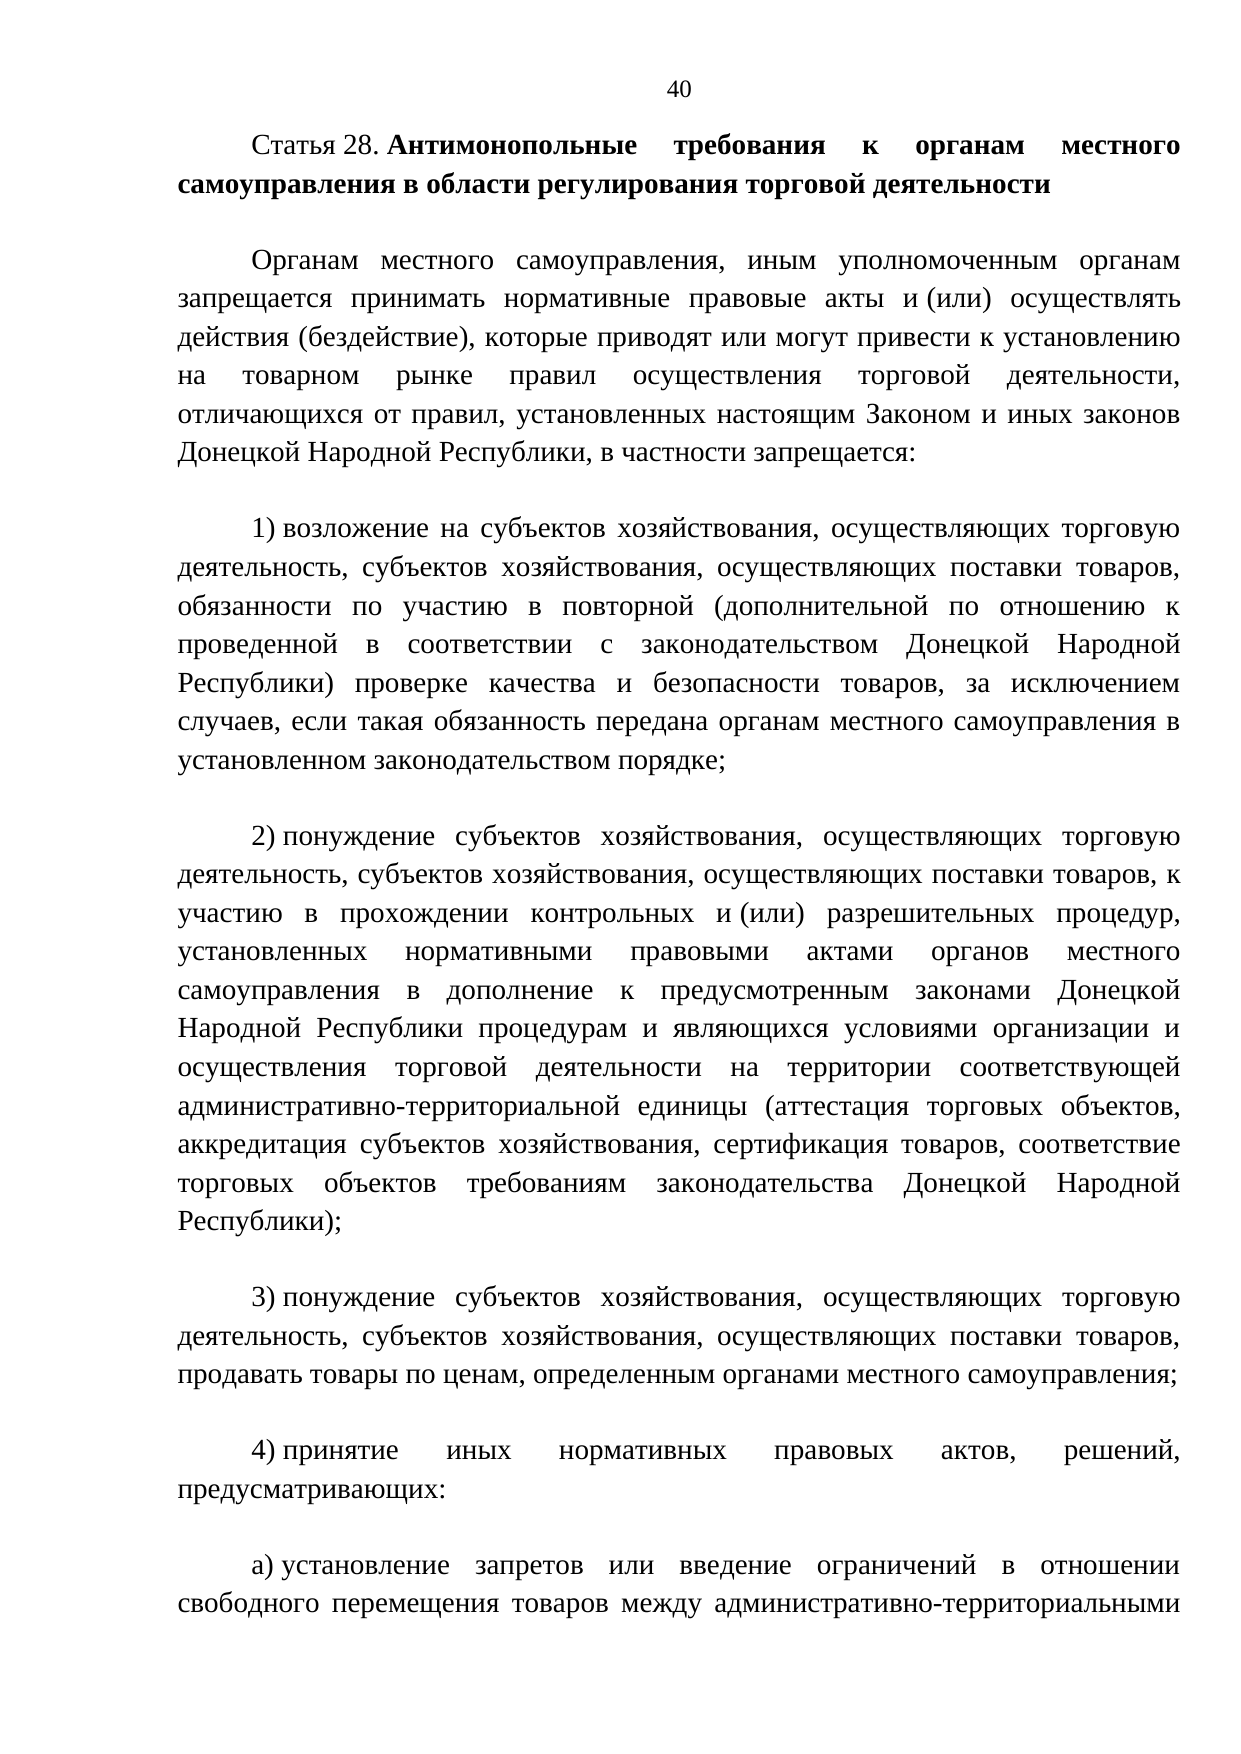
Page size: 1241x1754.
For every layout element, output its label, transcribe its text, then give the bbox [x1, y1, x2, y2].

text 1) возложение на субъектов хозяйствования, осуществляющих торговую деятельность, субъектов хозяйствования, осуществляющих поставки товаров, обязанности по участию в повторной (дополнительной по отношению к проведенной в соответствии с законодательством Донецкой Народной Республики) проверке качества и безопасности товаров, за исключением случаев, если такая обязанность передана органам местного самоуправления в установленном законодательством порядке; [177, 511, 1181, 775]
text 2) понуждение субъектов хозяйствования, осуществляющих торговую деятельность, субъектов хозяйствования, осуществляющих поставки товаров, к участию в прохождении контрольных и (или) разрешительных процедур, установленных нормативными правовыми актами органов местного самоуправления в дополнение к предусмотренным законами Донецкой Народной Республики процедурам и являющихся условиями организации и осуществления торговой деятельности на территории соответствующей административно-территориальной единицы (аттестация торговых объектов, аккредитация субъектов хозяйствования, сертификация товаров, соответствие торговых объектов требованиям законодательства Донецкой Народной Республики); [177, 818, 1181, 1237]
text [177, 1547, 1181, 1619]
text 4) принятие иных нормативных правовых актов, решений, предусматривающих: [177, 1432, 1181, 1504]
text Статья 28. Антимонопольные требования к органам местного самоуправления в области регулирования торговой деятельности [177, 127, 1181, 199]
text 3) понуждение субъектов хозяйствования, осуществляющих торговую деятельность, субъектов хозяйствования, осуществляющих поставки товаров, продавать товары по ценам, определенным органами местного самоуправления; [177, 1279, 1181, 1390]
text Органам местного самоуправления, иным уполномоченным органам запрещается принимать нормативные правовые акты и (или) осуществлять действия (бездействие), которые приводят или могут привести к установлению на товарном рынке правил осуществления торговой деятельности, отличающихся от правил, установленных настоящим Законом и иных законов Донецкой Народной Республики, в частности запрещается: [177, 242, 1181, 468]
